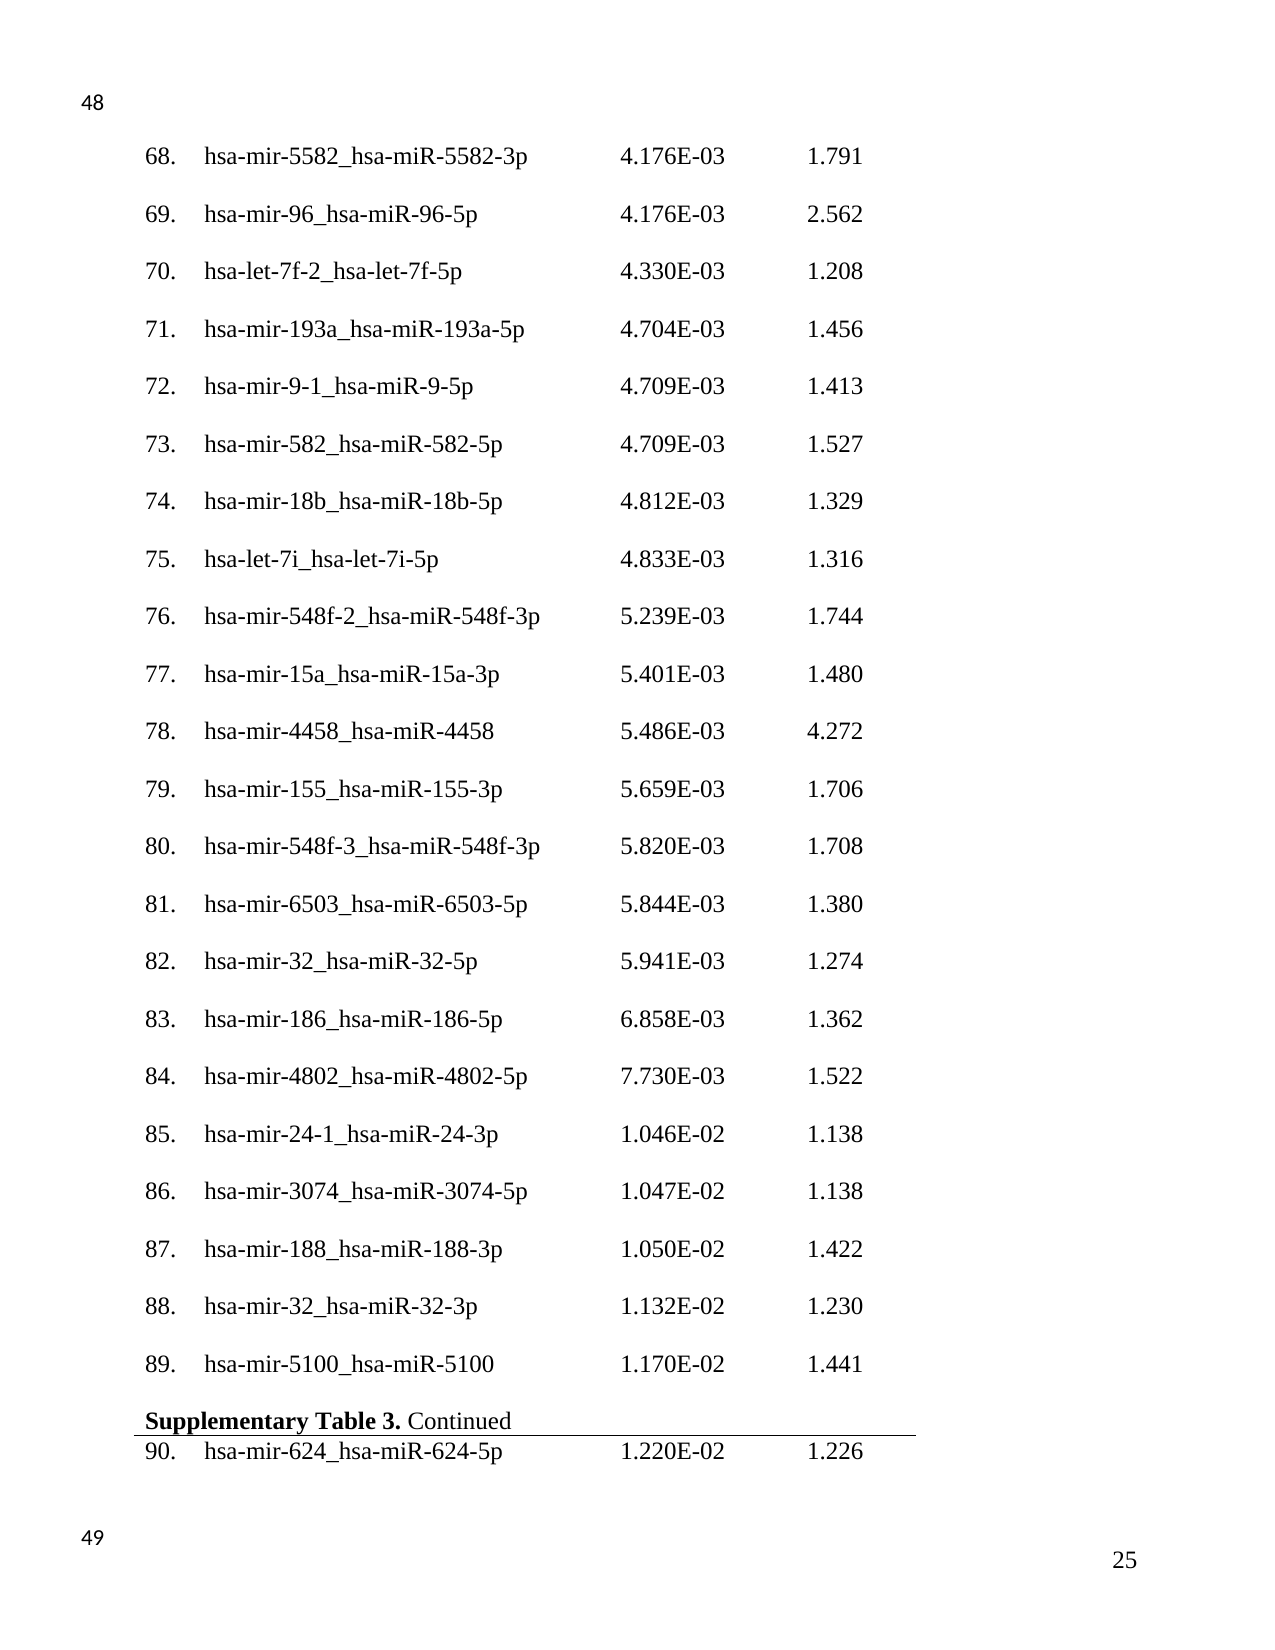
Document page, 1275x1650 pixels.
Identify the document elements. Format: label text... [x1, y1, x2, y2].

table_cell 4.330E-03 [591, 256, 754, 314]
table_cell hsa-mir-15a_hsa-miR-15a-3p [193, 659, 591, 716]
table_cell hsa-mir-32_hsa-miR-32-3p [193, 1291, 591, 1349]
table_cell 1.230 [754, 1291, 916, 1349]
table_cell 1.047E-02 [591, 1176, 754, 1234]
table_cell 5.239E-03 [591, 601, 754, 659]
table_cell hsa-let-7f-2_hsa-let-7f-5p [193, 256, 591, 314]
table_cell 1.380 [754, 889, 916, 946]
table_cell [134, 1004, 193, 1061]
table_cell [134, 486, 193, 544]
table_cell 1.132E-02 [591, 1291, 754, 1349]
table_cell 1.527 [754, 429, 916, 486]
table_cell 5.659E-03 [591, 774, 754, 831]
table_cell 5.941E-03 [591, 946, 754, 1004]
table_cell 1.791 [754, 141, 916, 199]
table_cell [134, 774, 193, 831]
table_cell hsa-mir-624_hsa-miR-624-5p [193, 1436, 591, 1493]
table_cell 1.170E-02 [591, 1349, 754, 1406]
table_cell hsa-mir-548f-3_hsa-miR-548f-3p [193, 831, 591, 889]
table_cell Supplementary Table 3. Continued [134, 1406, 916, 1435]
table_cell 5.401E-03 [591, 659, 754, 716]
table_cell hsa-mir-548f-2_hsa-miR-548f-3p [193, 601, 591, 659]
table_cell [134, 1349, 193, 1406]
table_cell 4.812E-03 [591, 486, 754, 544]
table_cell 1.208 [754, 256, 916, 314]
table_cell [134, 1234, 193, 1291]
table_cell [134, 946, 193, 1004]
table_cell hsa-mir-96_hsa-miR-96-5p [193, 199, 591, 256]
table_cell hsa-mir-155_hsa-miR-155-3p [193, 774, 591, 831]
table_cell hsa-mir-582_hsa-miR-582-5p [193, 429, 591, 486]
table_cell [134, 716, 193, 774]
table_cell 4.709E-03 [591, 371, 754, 429]
table_cell 1.138 [754, 1119, 916, 1176]
table_cell [134, 1436, 193, 1493]
table_cell 1.706 [754, 774, 916, 831]
table_cell [134, 256, 193, 314]
table_cell 4.272 [754, 716, 916, 774]
table_cell hsa-mir-32_hsa-miR-32-5p [193, 946, 591, 1004]
table_cell hsa-mir-6503_hsa-miR-6503-5p [193, 889, 591, 946]
table_cell 1.362 [754, 1004, 916, 1061]
table_cell hsa-mir-24-1_hsa-miR-24-3p [193, 1119, 591, 1176]
table_cell 5.844E-03 [591, 889, 754, 946]
table_cell hsa-mir-3074_hsa-miR-3074-5p [193, 1176, 591, 1234]
table_cell [134, 544, 193, 601]
table_cell 4.176E-03 [591, 199, 754, 256]
table_cell 1.274 [754, 946, 916, 1004]
table_cell [134, 831, 193, 889]
table_cell 7.730E-03 [591, 1061, 754, 1119]
table_cell hsa-mir-5582_hsa-miR-5582-3p [193, 141, 591, 199]
table_cell 1.413 [754, 371, 916, 429]
table_cell 6.858E-03 [591, 1004, 754, 1061]
table_cell hsa-mir-186_hsa-miR-186-5p [193, 1004, 591, 1061]
table_cell 4.833E-03 [591, 544, 754, 601]
table_cell 4.704E-03 [591, 314, 754, 371]
table_cell 1.046E-02 [591, 1119, 754, 1176]
table_cell [134, 1119, 193, 1176]
table_cell 1.329 [754, 486, 916, 544]
table_cell 1.316 [754, 544, 916, 601]
table_cell [134, 141, 193, 199]
table_cell 4.709E-03 [591, 429, 754, 486]
table_cell 1.138 [754, 1176, 916, 1234]
table_cell 1.226 [754, 1436, 916, 1493]
table_cell [134, 199, 193, 256]
table_cell [134, 889, 193, 946]
table_cell hsa-mir-193a_hsa-miR-193a-5p [193, 314, 591, 371]
table_cell [134, 314, 193, 371]
table_cell hsa-let-7i_hsa-let-7i-5p [193, 544, 591, 601]
table_cell 1.744 [754, 601, 916, 659]
table_cell 5.486E-03 [591, 716, 754, 774]
table_cell 5.820E-03 [591, 831, 754, 889]
table_cell 1.522 [754, 1061, 916, 1119]
table_cell 1.480 [754, 659, 916, 716]
table_cell [134, 1291, 193, 1349]
table_cell hsa-mir-188_hsa-miR-188-3p [193, 1234, 591, 1291]
table_cell 1.050E-02 [591, 1234, 754, 1291]
table_cell [134, 601, 193, 659]
table_cell [134, 429, 193, 486]
table_cell hsa-mir-18b_hsa-miR-18b-5p [193, 486, 591, 544]
table_cell 1.220E-02 [591, 1436, 754, 1493]
table_cell hsa-mir-4802_hsa-miR-4802-5p [193, 1061, 591, 1119]
table_cell 1.708 [754, 831, 916, 889]
table_cell [134, 1061, 193, 1119]
table_cell hsa-mir-9-1_hsa-miR-9-5p [193, 371, 591, 429]
table_cell hsa-mir-4458_hsa-miR-4458 [193, 716, 591, 774]
table_cell 1.422 [754, 1234, 916, 1291]
table_cell 1.456 [754, 314, 916, 371]
table_cell [134, 1176, 193, 1234]
table_cell [134, 371, 193, 429]
table_cell 4.176E-03 [591, 141, 754, 199]
table_cell 1.441 [754, 1349, 916, 1406]
table_cell hsa-mir-5100_hsa-miR-5100 [193, 1349, 591, 1406]
table_cell 2.562 [754, 199, 916, 256]
table_cell [134, 659, 193, 716]
